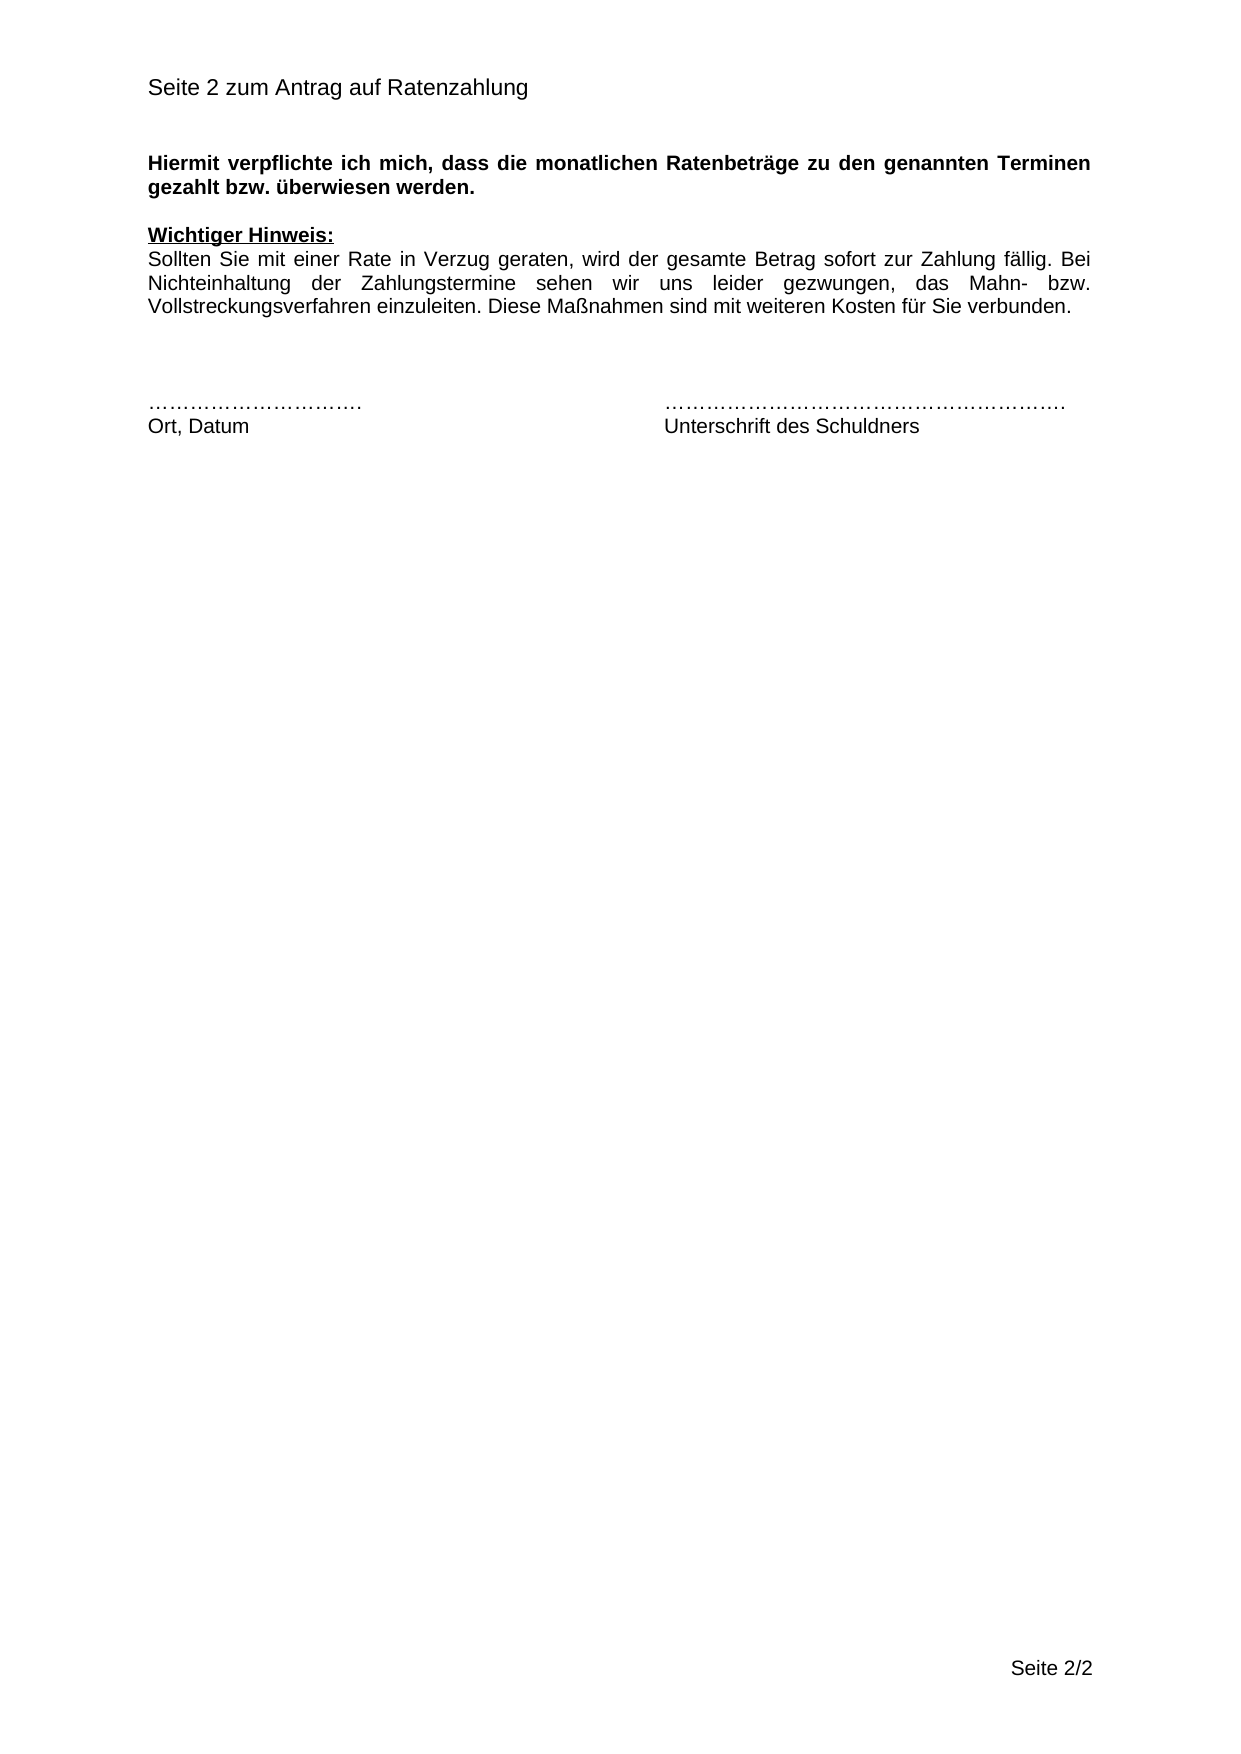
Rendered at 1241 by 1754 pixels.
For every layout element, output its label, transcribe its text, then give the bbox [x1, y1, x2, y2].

text Hiermit verpflichte ich mich, dass die monatlichen Ratenbeträge zu den genannten Terminen gezahlt bzw. überwiesen werden. [148, 151, 1092, 198]
text …………………………. …………………………………………………. [148, 390, 1092, 414]
text Ort, Datum Unterschrift des Schuldners [148, 414, 1092, 438]
text Wichtiger Hinweis: [148, 222, 1092, 246]
text Sollten Sie mit einer Rate in Verzug geraten, wird der gesamte Betrag sofort zur Zahlung fällig. Bei Nichteinhaltung der Zahlungstermine sehen wir uns leider gezwungen, das Mahn- bzw. Vollstreckungsverfahren einzuleiten. Diese Maßnahmen sind mit weiteren Kosten für Sie verbunden. [148, 246, 1092, 318]
